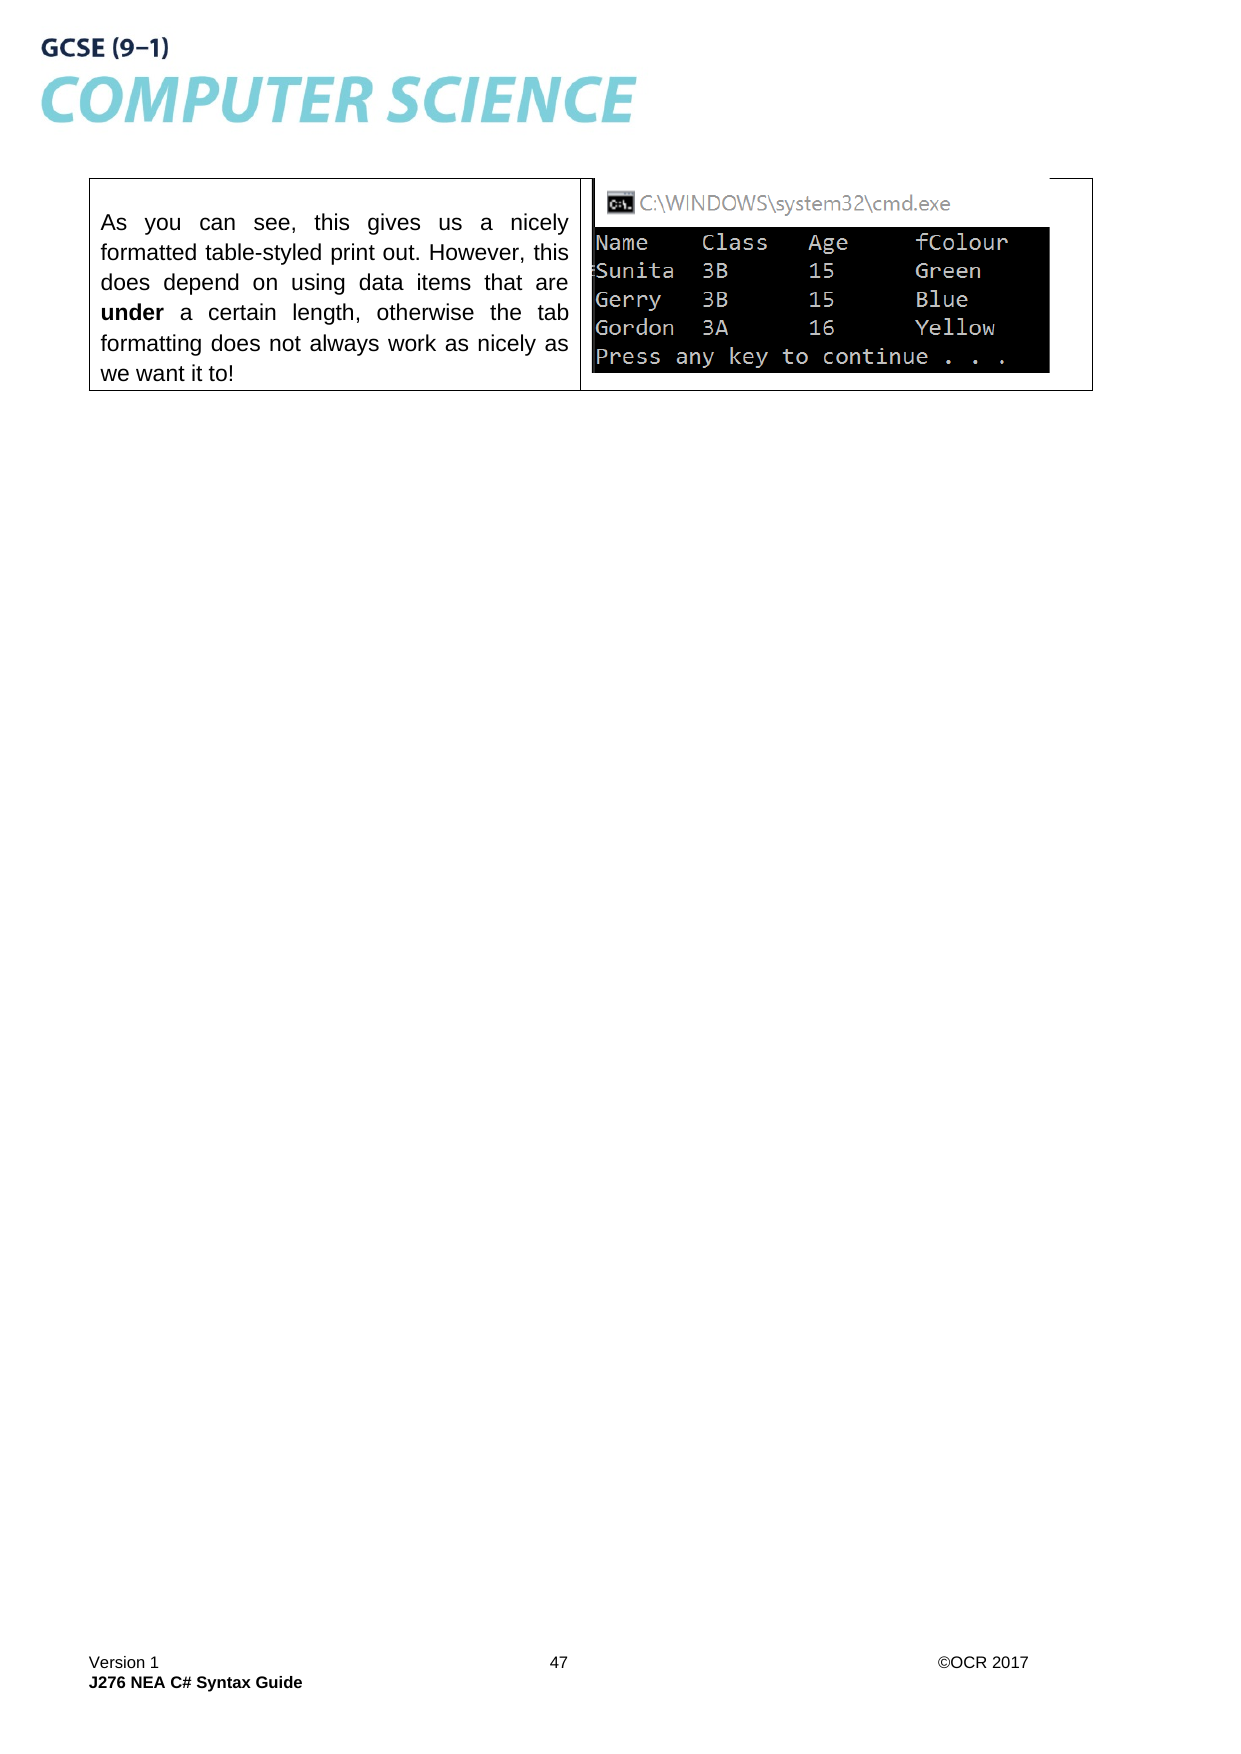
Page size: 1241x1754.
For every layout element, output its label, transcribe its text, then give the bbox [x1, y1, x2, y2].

picture [591, 178, 1050, 373]
table_cell As you can see, this gives us a nicely formatted table-styled print out. However, this does depend on using data items that are under a certain length, otherwise the tab formatting does not always work as nicely as we want it to! [90, 179, 580, 390]
table_cell [581, 179, 1092, 390]
picture [0, 0, 1236, 176]
